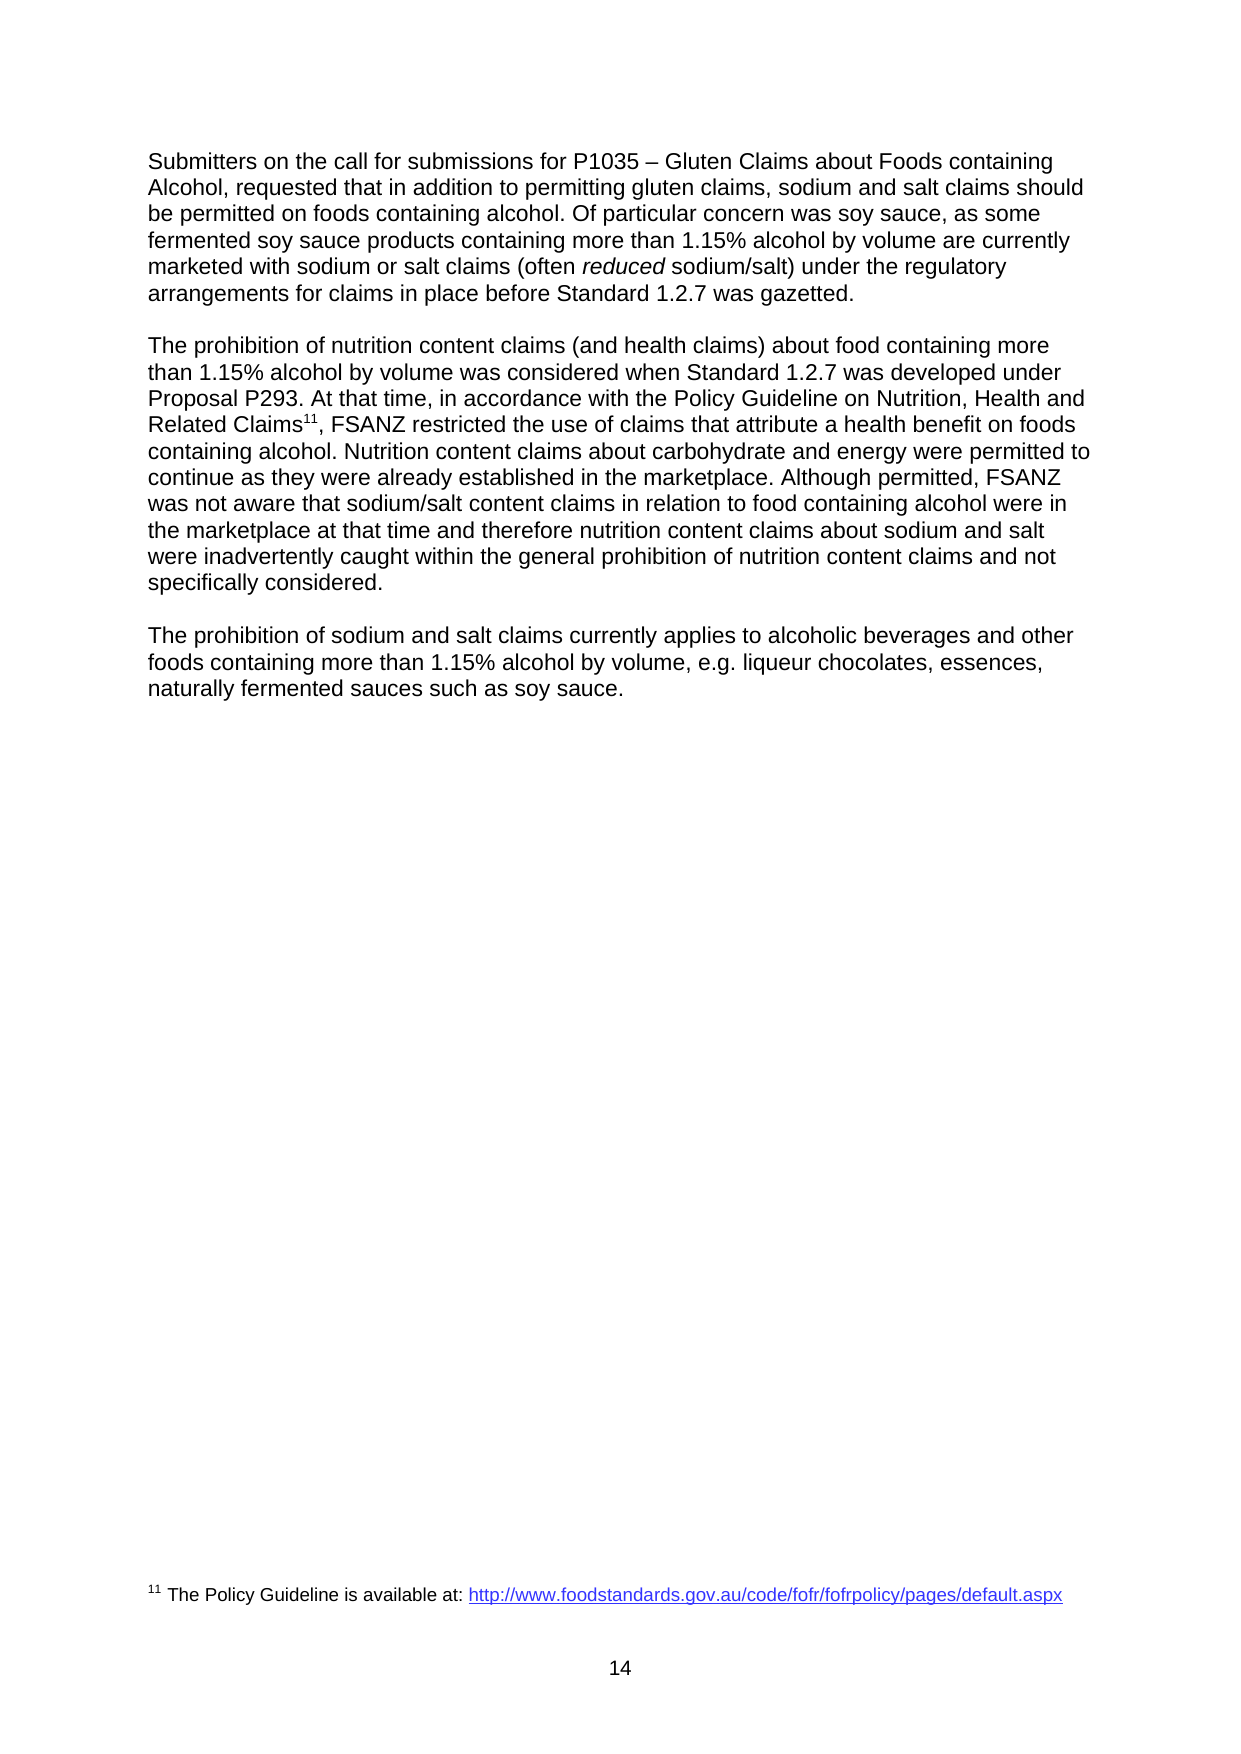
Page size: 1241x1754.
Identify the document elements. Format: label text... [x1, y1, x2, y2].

text Submitters on the call for submissions for P1035 – Gluten Claims about Foods containing Alcohol, requested that in addition to permitting gluten claims, sodium and salt claims should be permitted on foods containing alcohol. Of particular concern was soy sauce, as some fermented soy sauce products containing more than 1.15% alcohol by volume are currently marketed with sodium or salt claims (often reduced sodium/salt) under the regulatory arrangements for claims in place before Standard 1.2.7 was gazetted. [148, 148, 1092, 306]
text The prohibition of sodium and salt claims currently applies to alcoholic beverages and other foods containing more than 1.15% alcohol by volume, e.g. liqueur chocolates, essences, naturally fermented sauces such as soy sauce. [148, 622, 1092, 701]
text The prohibition of nutrition content claims (and health claims) about food containing more than 1.15% alcohol by volume was considered when Standard 1.2.7 was developed under Proposal P293. At that time, in accordance with the Policy Guideline on Nutrition, Health and Related Claims, FSANZ restricted the use of claims that attribute a health benefit on foods containing alcohol. Nutrition content claims about carbohydrate and energy were permitted to continue as they were already established in the marketplace. Although permitted, FSANZ was not aware that sodium/salt content claims in relation to food containing alcohol were in the marketplace at that time and therefore nutrition content claims about sodium and salt were inadvertently caught within the general prohibition of nutrition content claims and not specifically considered. [148, 332, 1092, 596]
